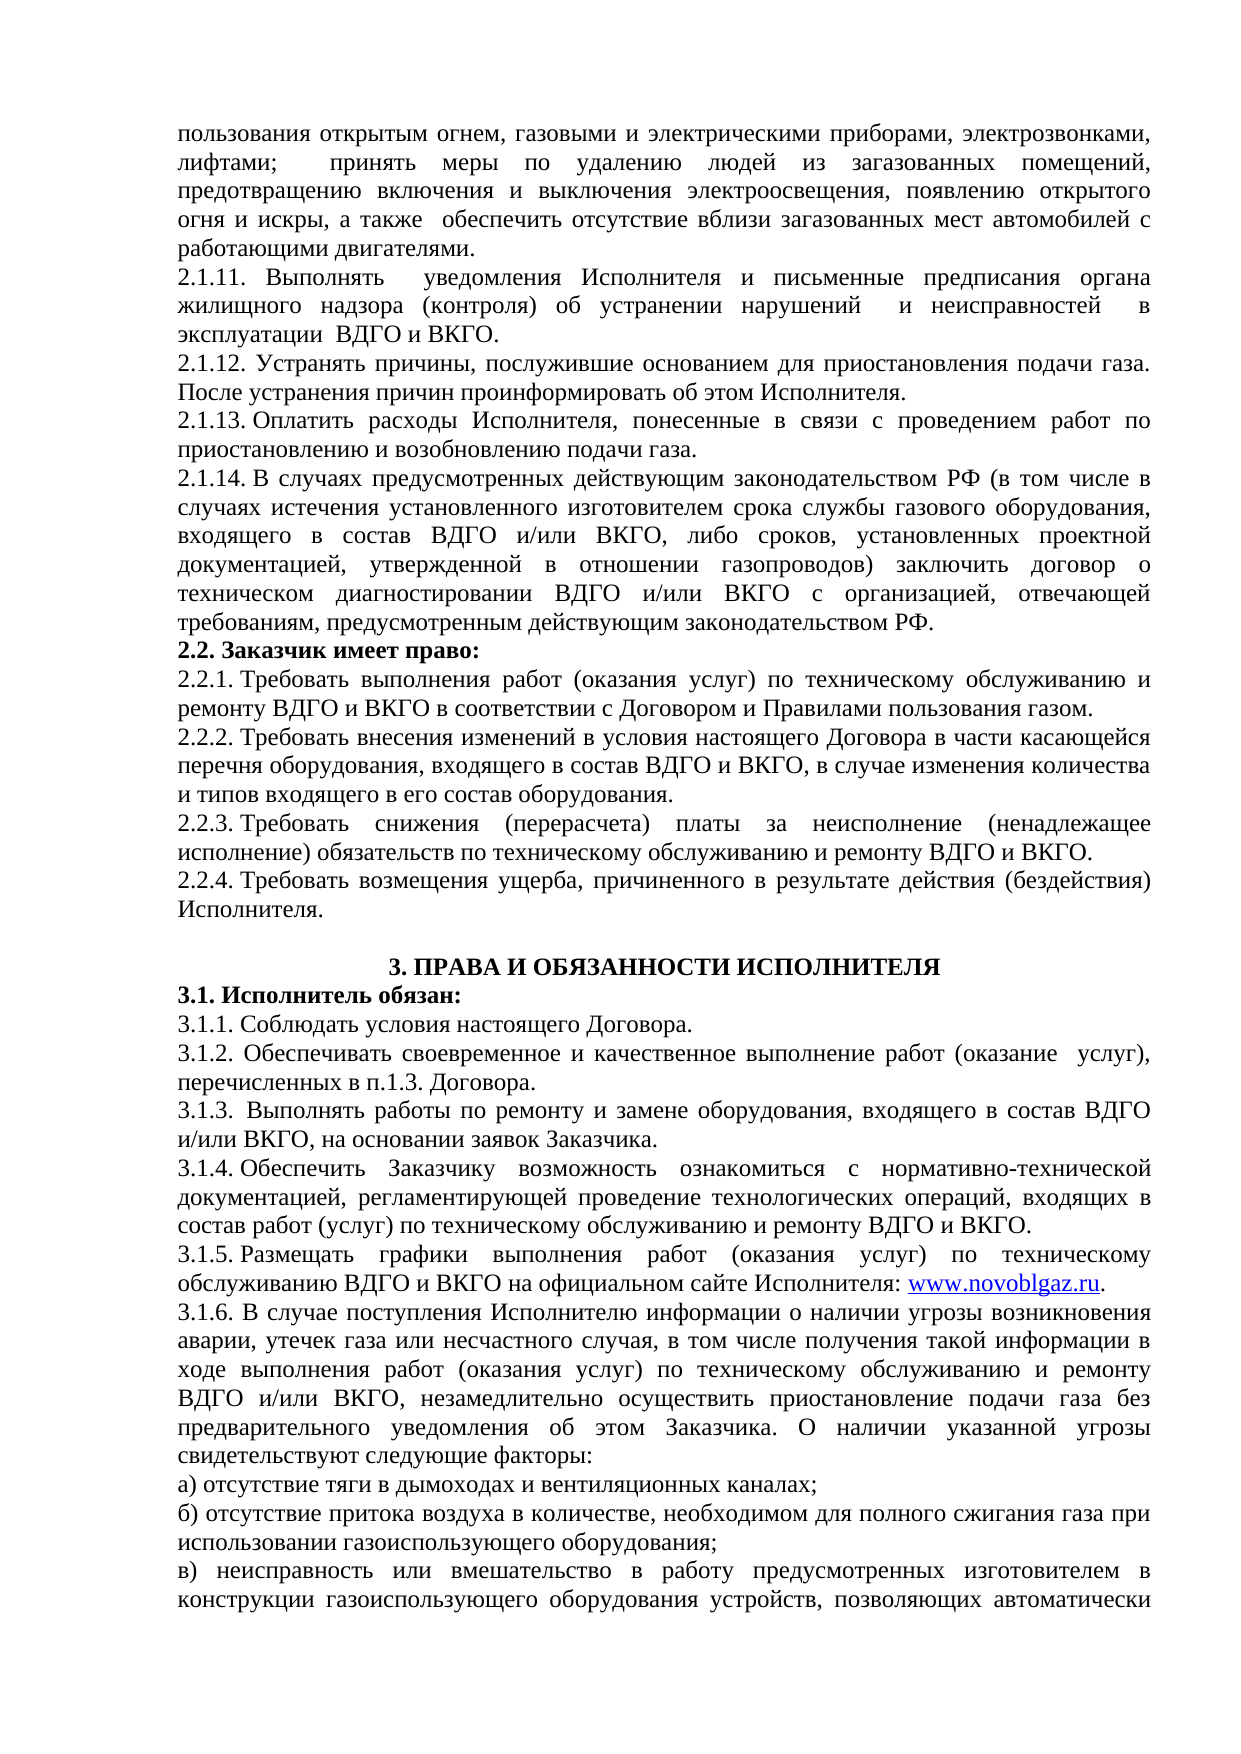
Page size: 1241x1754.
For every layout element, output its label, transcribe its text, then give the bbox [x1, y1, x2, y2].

text 3. ПРАВА И ОБЯЗАННОСТИ ИСПОЛНИТЕЛЯ [177, 952, 1152, 981]
text 2.2.3. Требовать снижения (перерасчета) платы за неисполнение (ненадлежащее исполнение) обязательств по техническому обслуживанию и ремонту ВДГО и ВКГО. [177, 808, 1152, 866]
text 3.1.2. Обеспечивать своевременное и качественное выполнение работ (оказание услуг), перечисленных в п.1.3. Договора. [177, 1038, 1152, 1096]
text б) отсутствие притока воздуха в количестве, необходимом для полного сжигания газа при использовании газоиспользующего оборудования; [177, 1498, 1152, 1556]
text 3.1.3. Выполнять работы по ремонту и замене оборудования, входящего в состав ВДГО и/или ВКГО, на основании заявок Заказчика. [177, 1096, 1152, 1153]
text 2.1.14. В случаях предусмотренных действующим законодательством РФ (в том числе в случаях истечения установленного изготовителем срока службы газового оборудования, входящего в состав ВДГО и/или ВКГО, либо сроков, установленных проектной документацией, утвержденной в отношении газопроводов) заключить договор о техническом диагностировании ВДГО и/или ВКГО с организацией, отвечающей требованиям, предусмотренным действующим законодательством РФ. [177, 463, 1152, 636]
text а) отсутствие тяги в дымоходах и вентиляционных каналах; [177, 1469, 1152, 1498]
text 3.1. Исполнитель обязан: [177, 981, 1152, 1009]
text 3.1.4. Обеспечить Заказчику возможность ознакомиться с нормативно-технической документацией, регламентирующей проведение технологических операций, входящих в состав работ (услуг) по техническому обслуживанию и ремонту ВДГО и ВКГО. [177, 1153, 1152, 1239]
text 2.2.1. Требовать выполнения работ (оказания услуг) по техническому обслуживанию и ремонту ВДГО и ВКГО в соответствии с Договором и Правилами пользования газом. [177, 664, 1152, 722]
text 3.1.6. В случае поступления Исполнителю информации о наличии угрозы возникновения аварии, утечек газа или несчастного случая, в том числе получения такой информации в ходе выполнения работ (оказания услуг) по техническому обслуживанию и ремонту ВДГО и/или ВКГО, незамедлительно осуществить приостановление подачи газа без предварительного уведомления об этом Заказчика. О наличии указанной угрозы свидетельствуют следующие факторы: [177, 1297, 1152, 1469]
text 3.1.5. Размещать графики выполнения работ (оказания услуг) по техническому обслуживанию ВДГО и ВКГО на официальном сайте Исполнителя: www.novoblgaz.ru. [177, 1239, 1152, 1297]
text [177, 118, 1152, 262]
text 2.1.11. Выполнять уведомления Исполнителя и письменные предписания органа жилищного надзора (контроля) об устранении нарушений и неисправностей в эксплуатации ВДГО и ВКГО. [177, 262, 1152, 348]
text 2.2.4. Требовать возмещения ущерба, причиненного в результате действия (бездействия) Исполнителя. [177, 866, 1152, 923]
text 3.1.1. Соблюдать условия настоящего Договора. [177, 1009, 1152, 1038]
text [177, 1556, 1152, 1613]
text 2.2. Заказчик имеет право: [177, 636, 1152, 664]
text 2.2.2. Требовать внесения изменений в условия настоящего Договора в части касающейся перечня оборудования, входящего в состав ВДГО и ВКГО, в случае изменения количества и типов входящего в его состав оборудования. [177, 722, 1152, 808]
text 2.1.13. Оплатить расходы Исполнителя, понесенные в связи с проведением работ по приостановлению и возобновлению подачи газа. [177, 406, 1152, 463]
text 2.1.12. Устранять причины, послужившие основанием для приостановления подачи газа. После устранения причин проинформировать об этом Исполнителя. [177, 348, 1152, 406]
